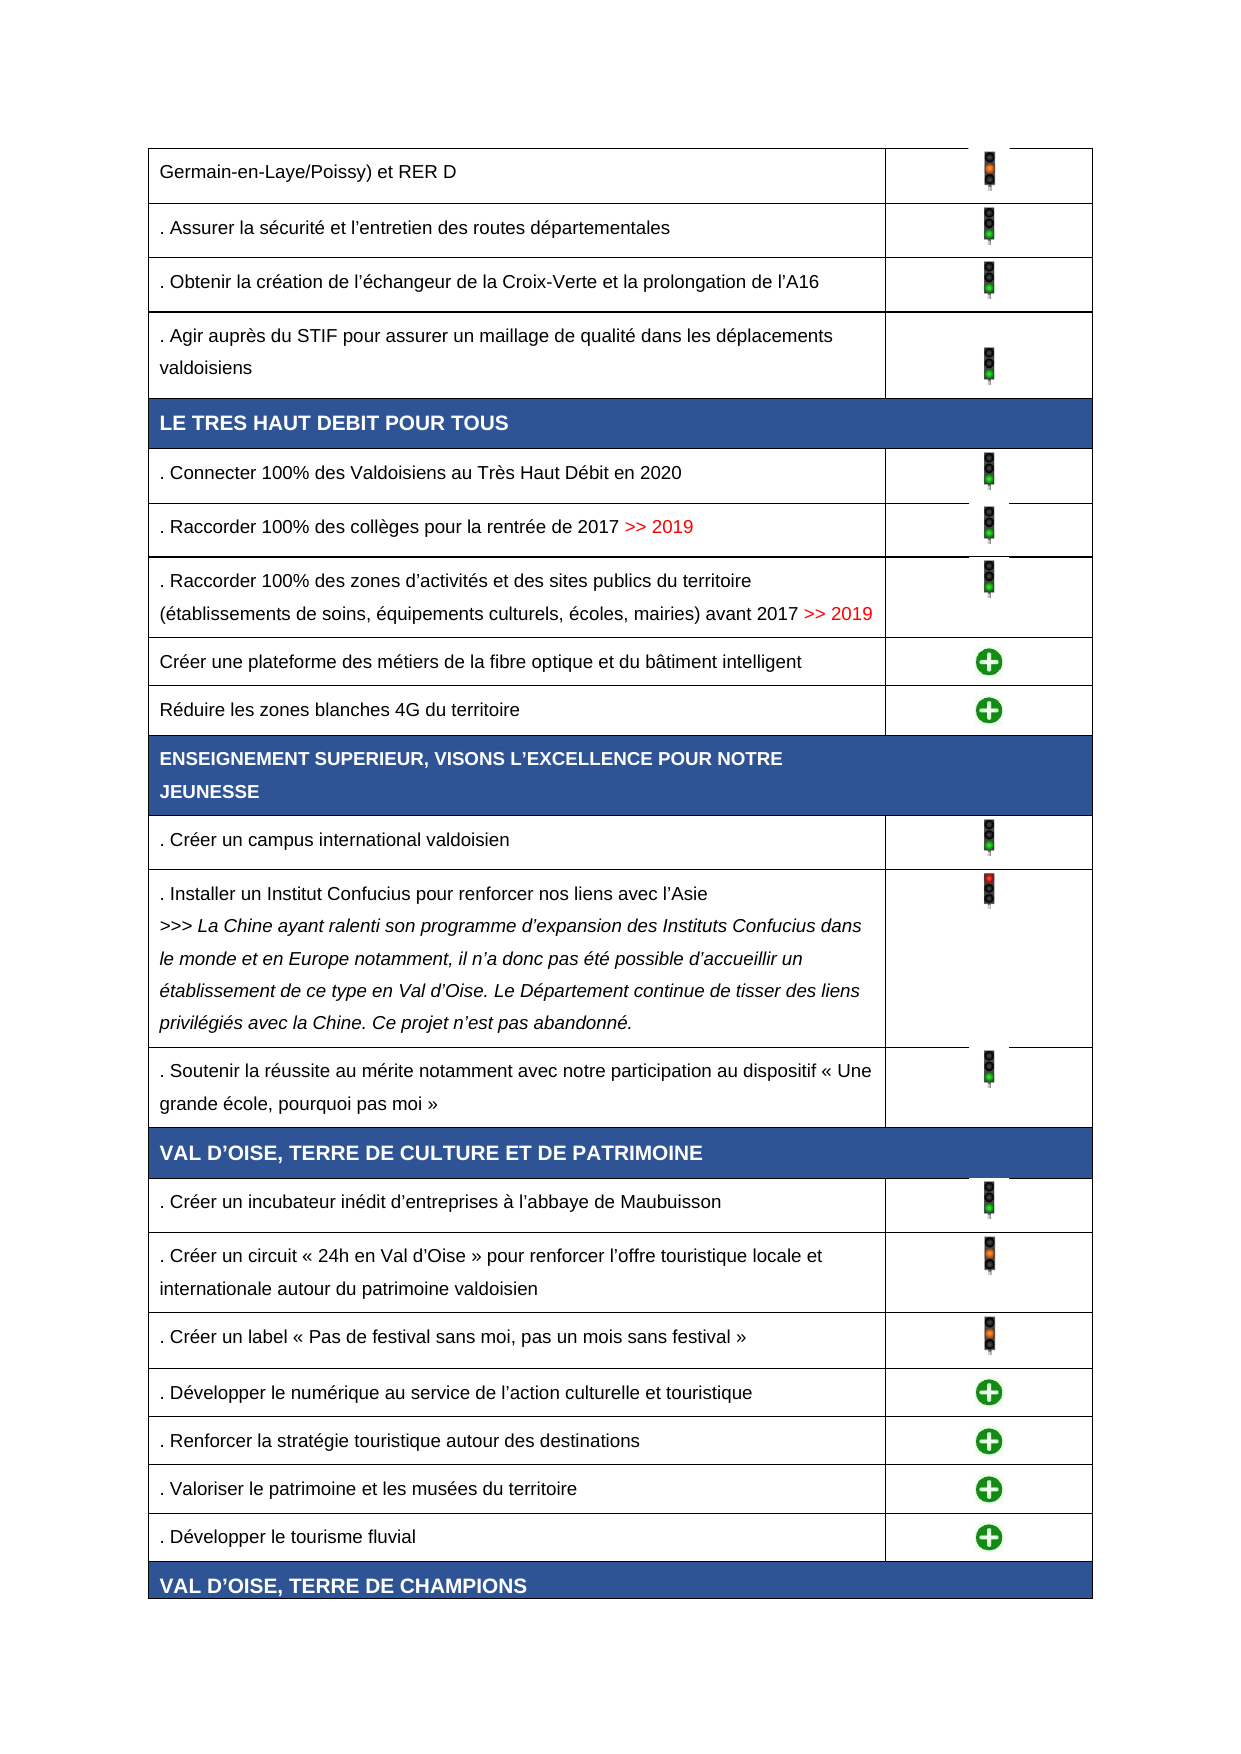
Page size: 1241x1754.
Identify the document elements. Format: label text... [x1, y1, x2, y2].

picture [969, 870, 1009, 909]
table_cell ENSEIGNEMENT SUPERIEUR, VISONS L’EXCELLENCE POUR NOTRE JEUNESSE [149, 736, 886, 815]
picture [969, 816, 1009, 856]
picture [974, 1378, 1004, 1407]
picture [974, 1474, 1004, 1504]
table_cell LE TRES HAUT DEBIT POUR TOUS [149, 399, 886, 448]
table_cell [886, 1369, 1092, 1416]
table_cell Créer une plateforme des métiers de la fibre optique et du bâtiment intelligent [149, 638, 885, 685]
table_cell . Connecter 100% des Valdoisiens au Très Haut Débit en 2020 [149, 449, 885, 502]
table_cell [886, 638, 1092, 685]
table_cell . Créer un label « Pas de festival sans moi, pas un mois sans festival » [149, 1313, 885, 1368]
table_cell . Soutenir la réussite au mérite notamment avec notre participation au dispositif « Une grande école, pourquoi pas moi » [149, 1048, 885, 1127]
table_cell . Valoriser le patrimoine et les musées du territoire [149, 1465, 885, 1513]
table_cell [886, 686, 1092, 734]
picture [969, 557, 1009, 598]
picture [969, 449, 1009, 490]
table_cell . Raccorder 100% des collèges pour la rentrée de 2017 >> 2019 [149, 504, 885, 556]
table_cell [886, 204, 1092, 257]
table_cell . Obtenir la création de l’échangeur de la Croix-Verte et la prolongation de l’A16 [149, 258, 885, 311]
table_cell . Installer un Institut Confucius pour renforcer nos liens avec l’Asie >>> La Chine ayant ralenti son programme d’expansion des Instituts Confucius dans le monde et en Europe notamment, il n’a donc pas été possible d’accueillir un établissement de ce type en Val d’Oise. Le Département continue de tisser des liens privilégiés avec la Chine. Ce projet n’est pas abandonné. [149, 870, 885, 1047]
table_cell [886, 558, 1092, 637]
picture [974, 1522, 1004, 1552]
table_cell [886, 149, 1092, 203]
table_cell . Renforcer la stratégie touristique autour des destinations [149, 1417, 885, 1464]
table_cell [149, 1562, 886, 1598]
table_cell [886, 1048, 1092, 1127]
table_cell [886, 313, 1092, 398]
picture [969, 344, 1009, 385]
table_cell [886, 870, 1092, 1047]
table_cell VAL D’OISE, TERRE DE CULTURE ET DE PATRIMOINE [149, 1128, 886, 1178]
picture [969, 1178, 1009, 1219]
picture [969, 1047, 1009, 1088]
table_cell [886, 1417, 1092, 1464]
table_cell . Développer le numérique au service de l’action culturelle et touristique [149, 1369, 885, 1416]
table_cell . Développer le tourisme fluvial [149, 1514, 885, 1561]
table_cell [886, 1179, 1092, 1232]
table_cell [886, 1465, 1092, 1513]
picture [969, 503, 1009, 544]
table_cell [149, 149, 885, 203]
table_cell [886, 399, 1092, 448]
table_cell [886, 1233, 1092, 1312]
table_cell [886, 1313, 1092, 1368]
picture [974, 696, 1004, 725]
table_cell [886, 816, 1092, 869]
table_cell . Assurer la sécurité et l’entretien des routes départementales [149, 204, 885, 257]
picture [969, 258, 1009, 299]
picture [969, 204, 1009, 245]
table_cell . Créer un campus international valdoisien [149, 816, 885, 869]
table_cell [886, 258, 1092, 311]
picture [974, 647, 1004, 677]
table_cell [886, 504, 1092, 556]
table_cell [886, 449, 1092, 502]
table_cell [886, 1514, 1092, 1561]
table_cell . Créer un circuit « 24h en Val d’Oise » pour renforcer l’offre touristique locale et internationale autour du patrimoine valdoisien [149, 1233, 885, 1312]
table_cell [886, 736, 1092, 815]
picture [974, 1426, 1004, 1456]
table_cell . Agir auprès du STIF pour assurer un maillage de qualité dans les déplacements valdoisiens [149, 313, 885, 398]
table_cell . Raccorder 100% des zones d’activités et des sites publics du territoire (établissements de soins, équipements culturels, écoles, mairies) avant 2017 >> 2019 [149, 558, 885, 637]
table_cell [886, 1128, 1092, 1178]
table_cell [886, 1562, 1092, 1598]
table_cell . Créer un incubateur inédit d’entreprises à l’abbaye de Maubuisson [149, 1179, 885, 1232]
table_cell Réduire les zones blanches 4G du territoire [149, 686, 885, 734]
